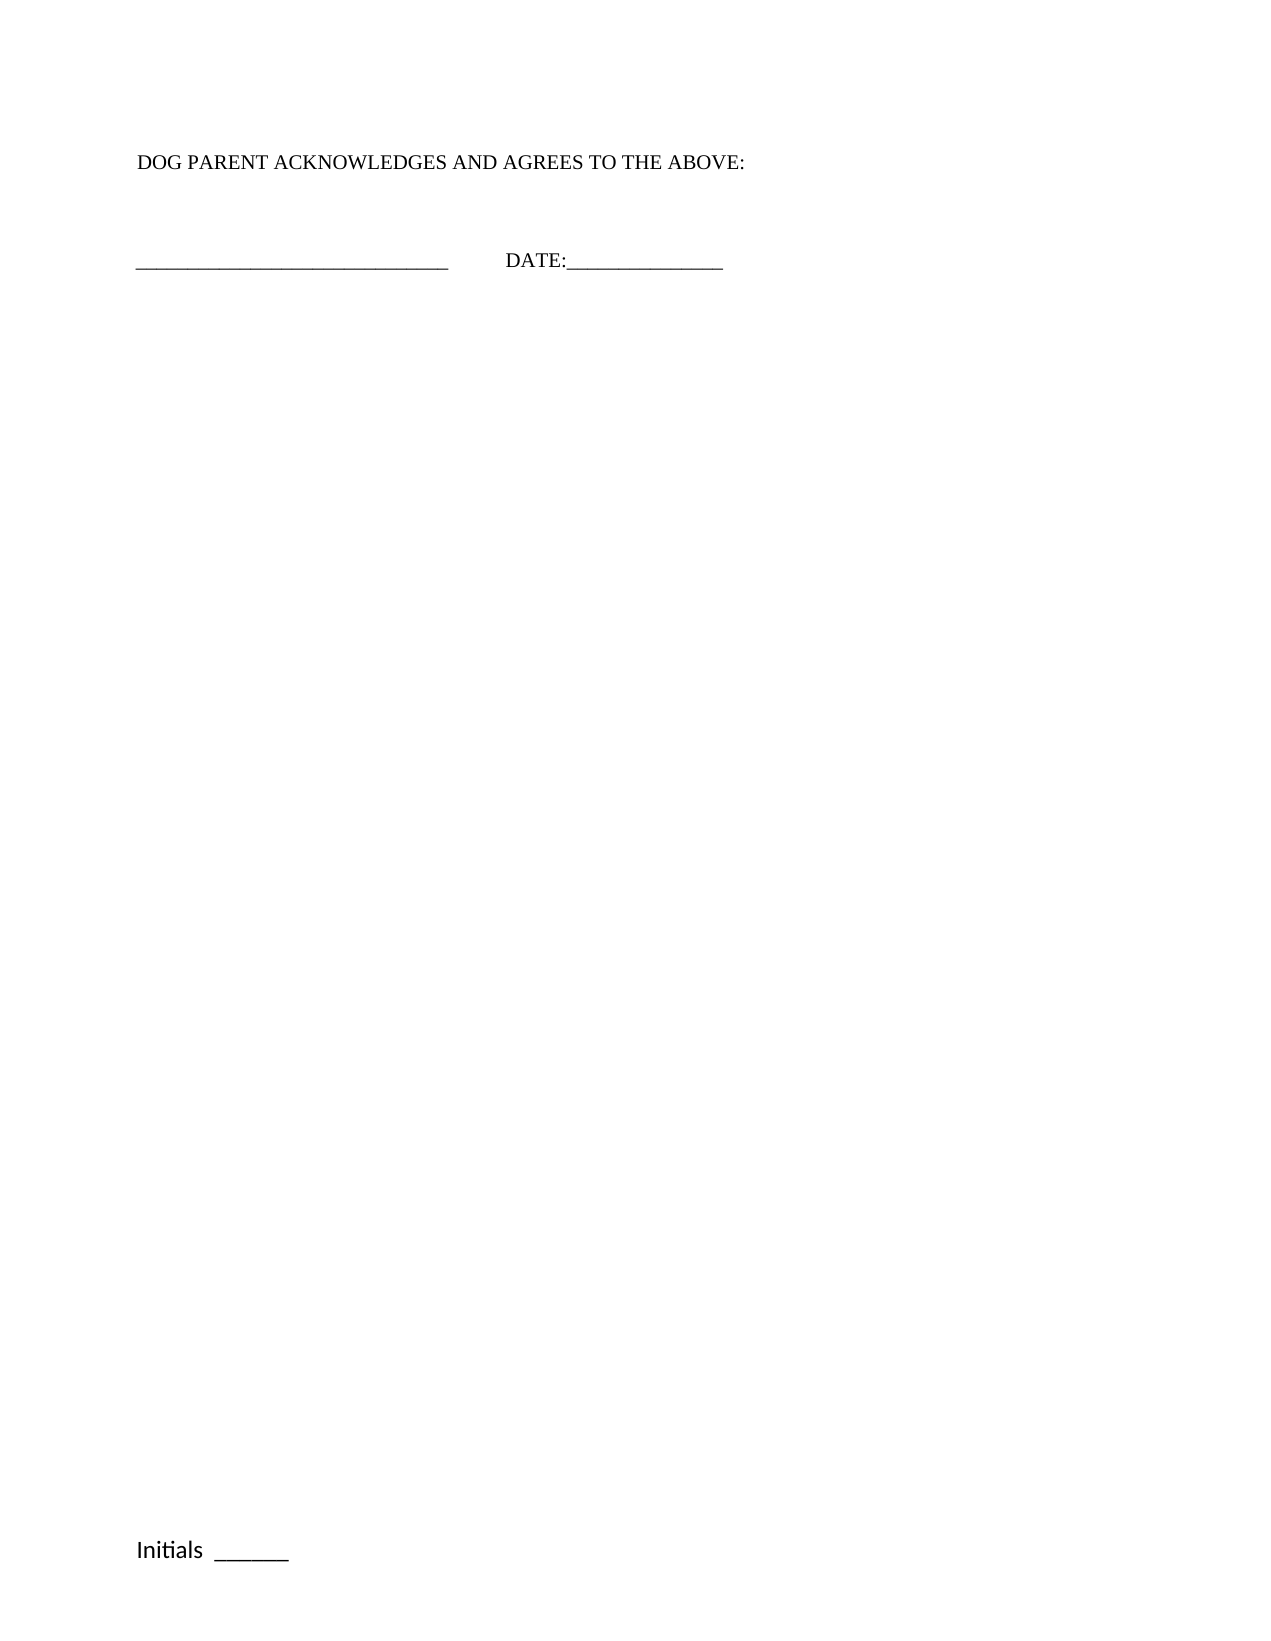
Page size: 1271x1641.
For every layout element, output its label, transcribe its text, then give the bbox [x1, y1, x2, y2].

text ______________________________ DATE:_______________ [136, 248, 1110, 272]
text DOG PARENT ACKNOWLEDGES AND AGREES TO THE ABOVE: [136, 150, 1110, 174]
